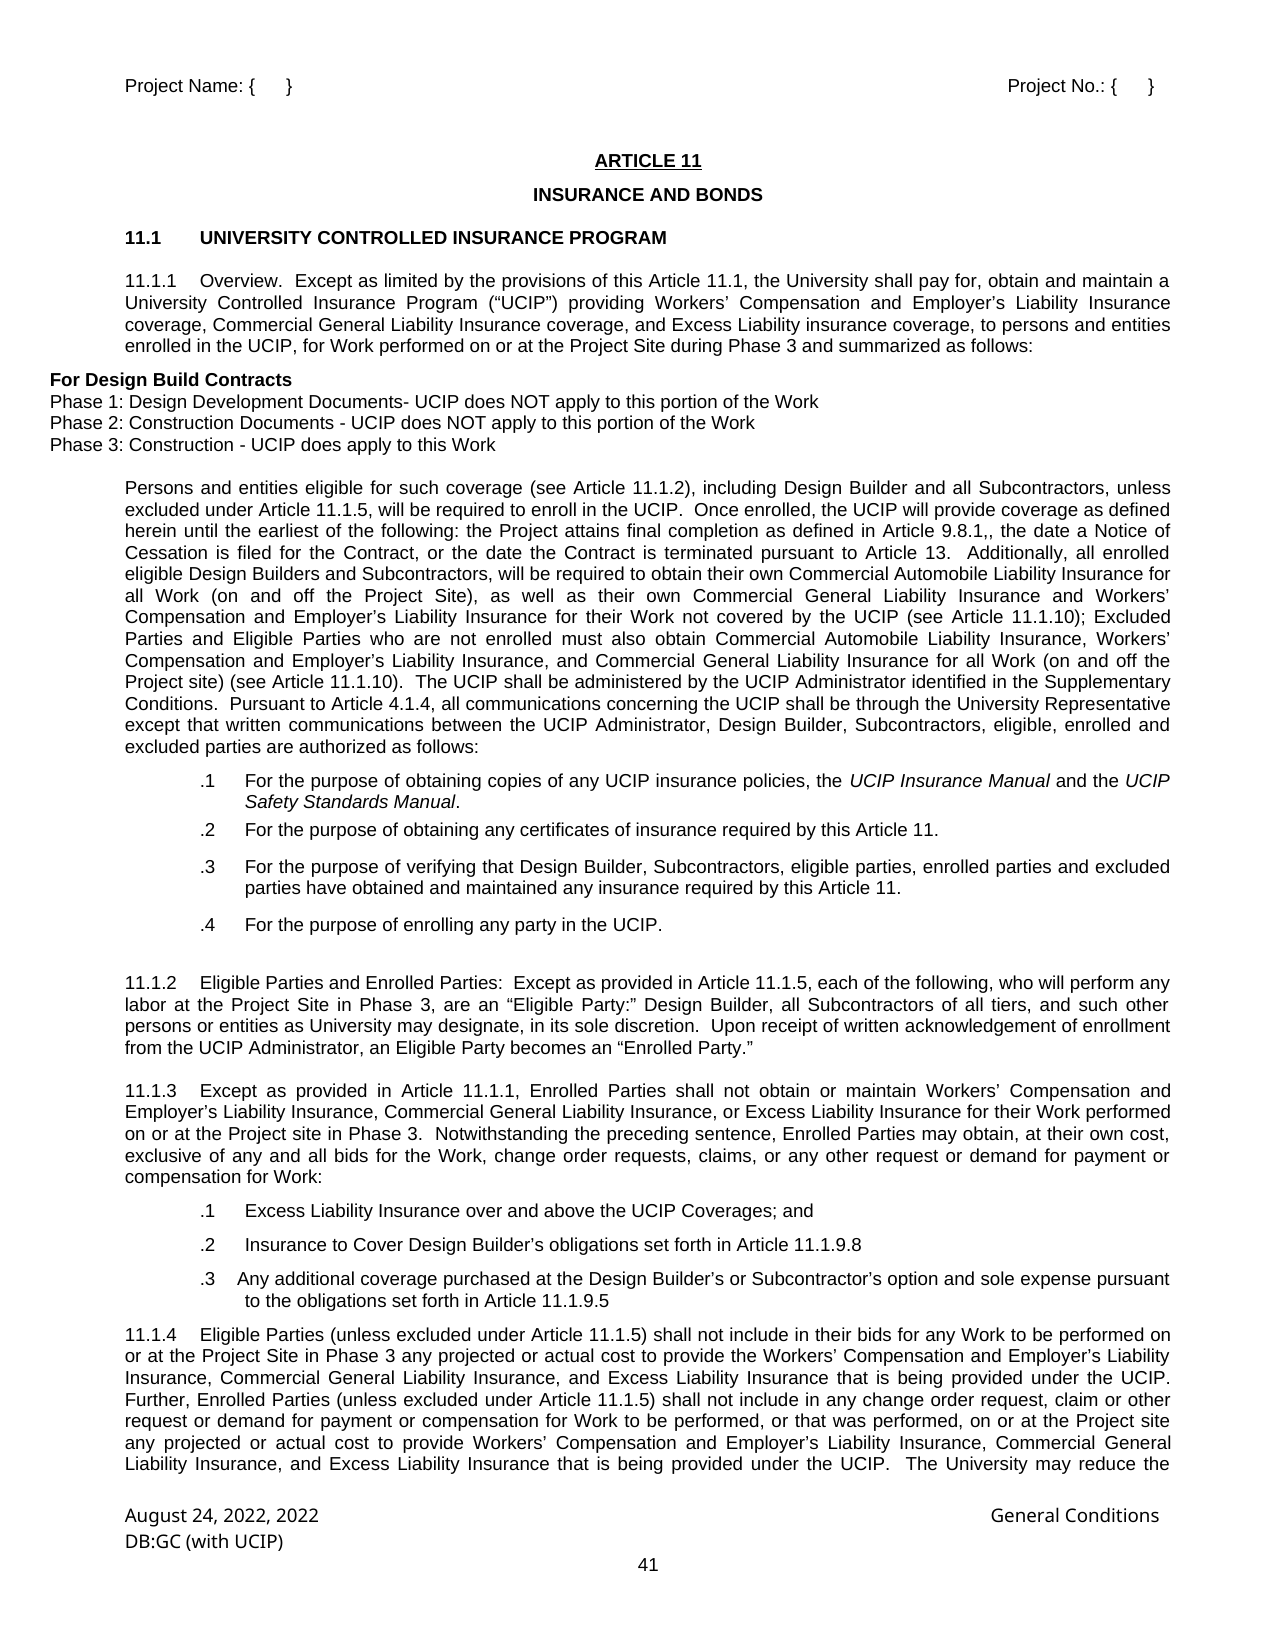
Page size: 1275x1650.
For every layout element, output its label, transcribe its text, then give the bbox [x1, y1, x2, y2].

text .3 Any additional coverage purchased at the Design Builder’s or Subcontractor’s option and sole expense pursuant to the obligations set forth in Article 11.1.9.5 [199, 1268, 1171, 1311]
text Phase 2: Construction Documents - UCIP does NOT apply to this portion of the Work [49, 412, 1171, 434]
text .2 Insurance to Cover Design Builder’s obligations set forth in Article 11.1.9.8 [199, 1234, 1171, 1256]
text Persons and entities eligible for such coverage (see Article 11.1.2), including Design Builder and all Subcontractors, unless excluded under Article 11.1.5, will be required to enroll in the UCIP. Once enrolled, the UCIP will provide coverage as defined herein until the earliest of the following: the Project attains final completion as defined in Article 9.8.1,, the date a Notice of Cessation is filed for the Contract, or the date the Contract is terminated pursuant to Article 13. Additionally, all enrolled eligible Design Builders and Subcontractors, will be required to obtain their own Commercial Automobile Liability Insurance for all Work (on and off the Project Site), as well as their own Commercial General Liability Insurance and Workers’ Compensation and Employer’s Liability Insurance for their Work not covered by the UCIP (see Article 11.1.10); Excluded Parties and Eligible Parties who are not enrolled must also obtain Commercial Automobile Liability Insurance, Workers’ Compensation and Employer’s Liability Insurance, and Commercial General Liability Insurance for all Work (on and off the Project site) (see Article 11.1.10). The UCIP shall be administered by the UCIP Administrator identified in the Supplementary Conditions. Pursuant to Article 4.1.4, all communications concerning the UCIP shall be through the University Representative except that written communications between the UCIP Administrator, Design Builder, Subcontractors, eligible, enrolled and excluded parties are authorized as follows: [124, 477, 1171, 757]
text Phase 3: Construction - UCIP does apply to this Work [49, 434, 1171, 455]
text .2 For the purpose of obtaining any certificates of insurance required by this Article 11. [199, 819, 1171, 841]
text 11.1 UNIVERSITY CONTROLLED INSURANCE PROGRAM [124, 227, 1171, 249]
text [124, 1324, 1171, 1475]
text ARTICLE 11 [124, 150, 1171, 172]
text .1 For the purpose of obtaining copies of any UCIP insurance policies, the UCIP Insurance Manual and the UCIP Safety Standards Manual. [199, 770, 1171, 813]
text .1 Excess Liability Insurance over and above the UCIP Coverages; and [199, 1200, 1171, 1222]
text For Design Build Contracts [49, 369, 1171, 391]
text 11.1.2 Eligible Parties and Enrolled Parties: Except as provided in Article 11.1.5, each of the following, who will perform any labor at the Project Site in Phase 3, are an “Eligible Party:” Design Builder, all Subcontractors of all tiers, and such other persons or entities as University may designate, in its sole discretion. Upon receipt of written acknowledgement of enrollment from the UCIP Administrator, an Eligible Party becomes an “Enrolled Party.” [124, 972, 1171, 1058]
text 11.1.3 Except as provided in Article 11.1.1, Enrolled Parties shall not obtain or maintain Workers’ Compensation and Employer’s Liability Insurance, Commercial General Liability Insurance, or Excess Liability Insurance for their Work performed on or at the Project site in Phase 3. Notwithstanding the preceding sentence, Enrolled Parties may obtain, at their own cost, exclusive of any and all bids for the Work, change order requests, claims, or any other request or demand for payment or compensation for Work: [124, 1080, 1171, 1187]
text 11.1.1 Overview. Except as limited by the provisions of this Article 11.1, the University shall pay for, obtain and maintain a University Controlled Insurance Program (“UCIP”) providing Workers’ Compensation and Employer’s Liability Insurance coverage, Commercial General Liability Insurance coverage, and Excess Liability insurance coverage, to persons and entities enrolled in the UCIP, for Work performed on or at the Project Site during Phase 3 and summarized as follows: [124, 270, 1171, 357]
text Phase 1: Design Development Documents- UCIP does NOT apply to this portion of the Work [49, 391, 1171, 412]
text .4 For the purpose of enrolling any party in the UCIP. [199, 914, 1171, 935]
text .3 For the purpose of verifying that Design Builder, Subcontractors, eligible parties, enrolled parties and excluded parties have obtained and maintained any insurance required by this Article 11. [199, 856, 1171, 899]
text INSURANCE AND BONDS [124, 184, 1171, 206]
